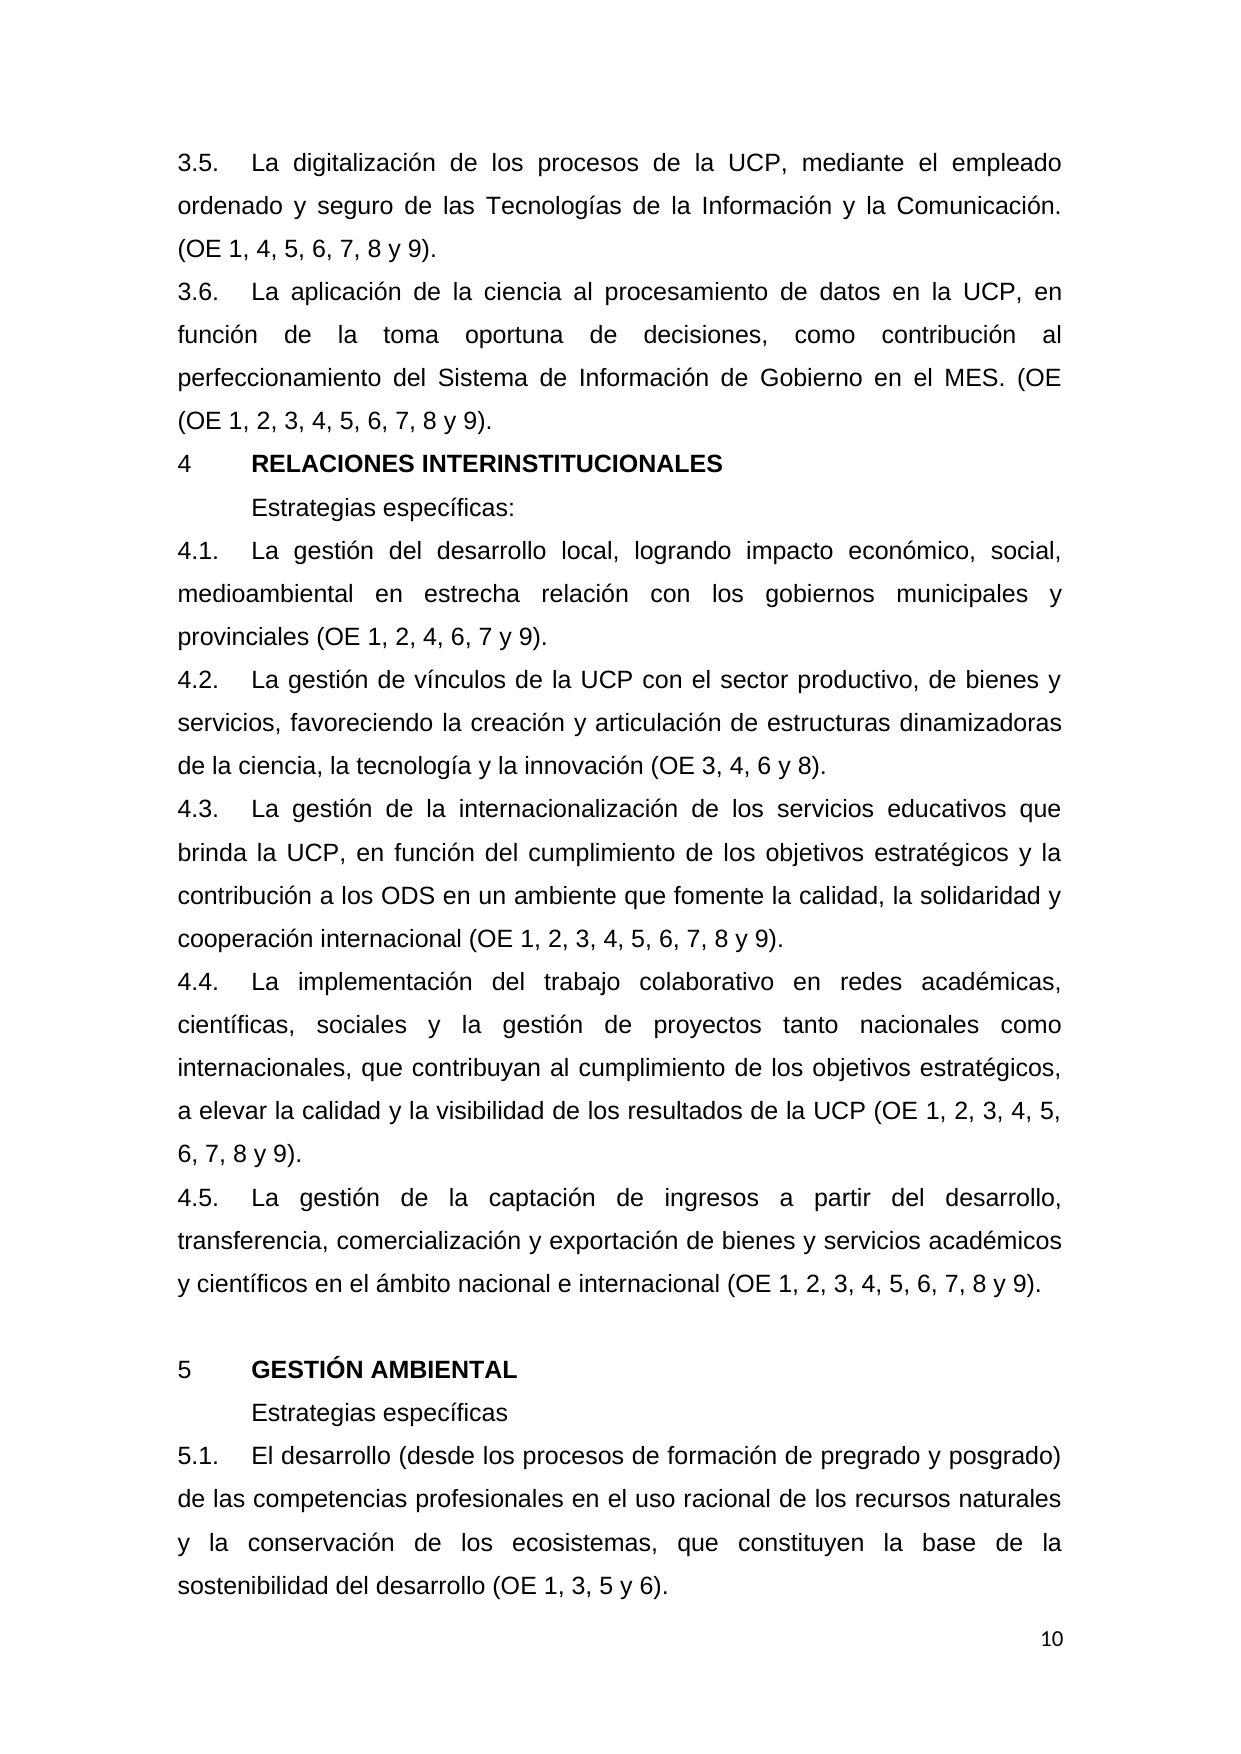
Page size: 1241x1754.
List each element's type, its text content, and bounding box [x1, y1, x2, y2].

text 5 GESTIÓN AMBIENTAL [177, 1355, 1063, 1384]
text 4 RELACIONES INTERINSTITUCIONALES [177, 449, 1063, 478]
text Estrategias específicas: [177, 493, 1063, 521]
text 4.4. La implementación del trabajo colaborativo en redes académicas, científicas, sociales y la gestión de proyectos tanto nacionales como internacionales, que contribuyan al cumplimiento de los objetivos estratégicos, a elevar la calidad y la visibilidad de los resultados de la UCP (OE 1, 2, 3, 4, 5, 6, 7, 8 y 9). [177, 967, 1063, 1168]
text 3.6. La aplicación de la ciencia al procesamiento de datos en la UCP, en función de la toma oportuna de decisiones, como contribución al perfeccionamiento del Sistema de Información de Gobierno en el MES. (OE (OE 1, 2, 3, 4, 5, 6, 7, 8 y 9). [177, 277, 1063, 435]
text 4.1. La gestión del desarrollo local, logrando impacto económico, social, medioambiental en estrecha relación con los gobiernos municipales y provinciales (OE 1, 2, 4, 6, 7 y 9). [177, 536, 1063, 651]
text 4.2. La gestión de vínculos de la UCP con el sector productivo, de bienes y servicios, favoreciendo la creación y articulación de estructuras dinamizadoras de la ciencia, la tecnología y la innovación (OE 3, 4, 6 y 8). [177, 665, 1063, 780]
text 3.5. La digitalización de los procesos de la UCP, mediante el empleado ordenado y seguro de las Tecnologías de la Información y la Comunicación. (OE 1, 4, 5, 6, 7, 8 y 9). [177, 148, 1063, 263]
text 4.5. La gestión de la captación de ingresos a partir del desarrollo, transferencia, comercialización y exportación de bienes y servicios académicos y científicos en el ámbito nacional e internacional (OE 1, 2, 3, 4, 5, 6, 7, 8 y 9). [177, 1183, 1063, 1341]
text Estrategias específicas [177, 1398, 1063, 1427]
text 4.3. La gestión de la internacionalización de los servicios educativos que brinda la UCP, en función del cumplimiento de los objetivos estratégicos y la contribución a los ODS en un ambiente que fomente la calidad, la solidaridad y cooperación internacional (OE 1, 2, 3, 4, 5, 6, 7, 8 y 9). [177, 794, 1063, 953]
text 5.1. El desarrollo (desde los procesos de formación de pregrado y posgrado) de las competencias profesionales en el uso racional de los recursos naturales y la conservación de los ecosistemas, que constituyen la base de la sostenibilidad del desarrollo (OE 1, 3, 5 y 6). [177, 1441, 1063, 1599]
